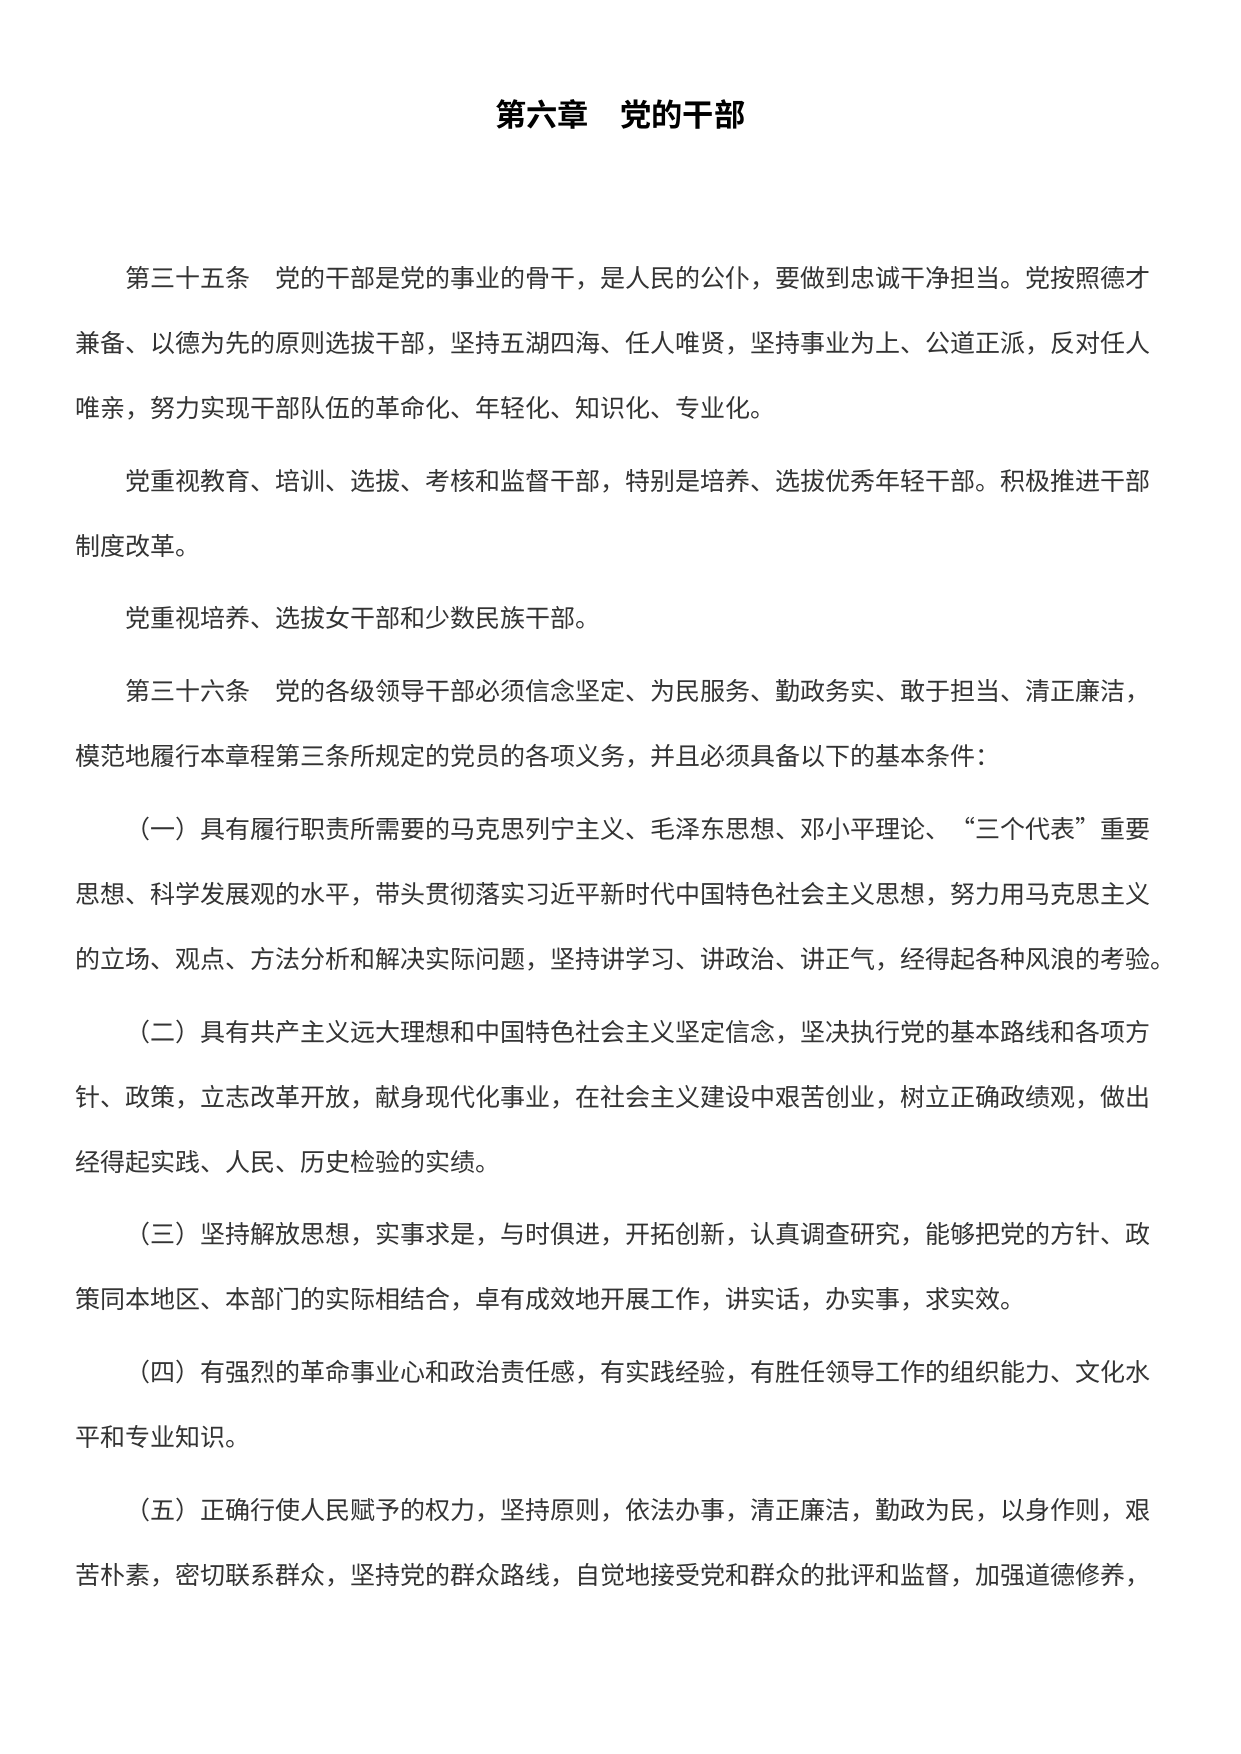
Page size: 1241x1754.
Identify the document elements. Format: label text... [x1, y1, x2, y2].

text （四）有强烈的革命事业心和政治责任感，有实践经验，有胜任领导工作的组织能力、文化水平和专业知识。 [75, 1338, 1165, 1468]
text （一）具有履行职责所需要的马克思列宁主义、毛泽东思想、邓小平理论、“三个代表”重要思想、科学发展观的水平，带头贯彻落实习近平新时代中国特色社会主义思想，努力用马克思主义的立场、观点、方法分析和解决实际问题，坚持讲学习、讲政治、讲正气，经得起各种风浪的考验。 [75, 795, 1165, 990]
text （三）坚持解放思想，实事求是，与时俱进，开拓创新，认真调查研究，能够把党的方针、政策同本地区、本部门的实际相结合，卓有成效地开展工作，讲实话，办实事，求实效。 [75, 1201, 1165, 1331]
text 第三十五条 党的干部是党的事业的骨干，是人民的公仆，要做到忠诚干净担当。党按照德才兼备、以德为先的原则选拔干部，坚持五湖四海、任人唯贤，坚持事业为上、公道正派，反对任人唯亲，努力实现干部队伍的革命化、年轻化、知识化、专业化。 [75, 244, 1165, 439]
text （二）具有共产主义远大理想和中国特色社会主义坚定信念，坚决执行党的基本路线和各项方针、政策，立志改革开放，献身现代化事业，在社会主义建设中艰苦创业，树立正确政绩观，做出经得起实践、人民、历史检验的实绩。 [75, 998, 1165, 1193]
text 党重视教育、培训、选拔、考核和监督干部，特别是培养、选拔优秀年轻干部。积极推进干部制度改革。 [75, 447, 1165, 577]
subtitle 第六章 党的干部 [75, 81, 1165, 146]
text 党重视培养、选拔女干部和少数民族干部。 [75, 584, 1165, 649]
text 第三十六条 党的各级领导干部必须信念坚定、为民服务、勤政务实、敢于担当、清正廉洁，模范地履行本章程第三条所规定的党员的各项义务，并且必须具备以下的基本条件： [75, 657, 1165, 787]
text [75, 1476, 1165, 1606]
